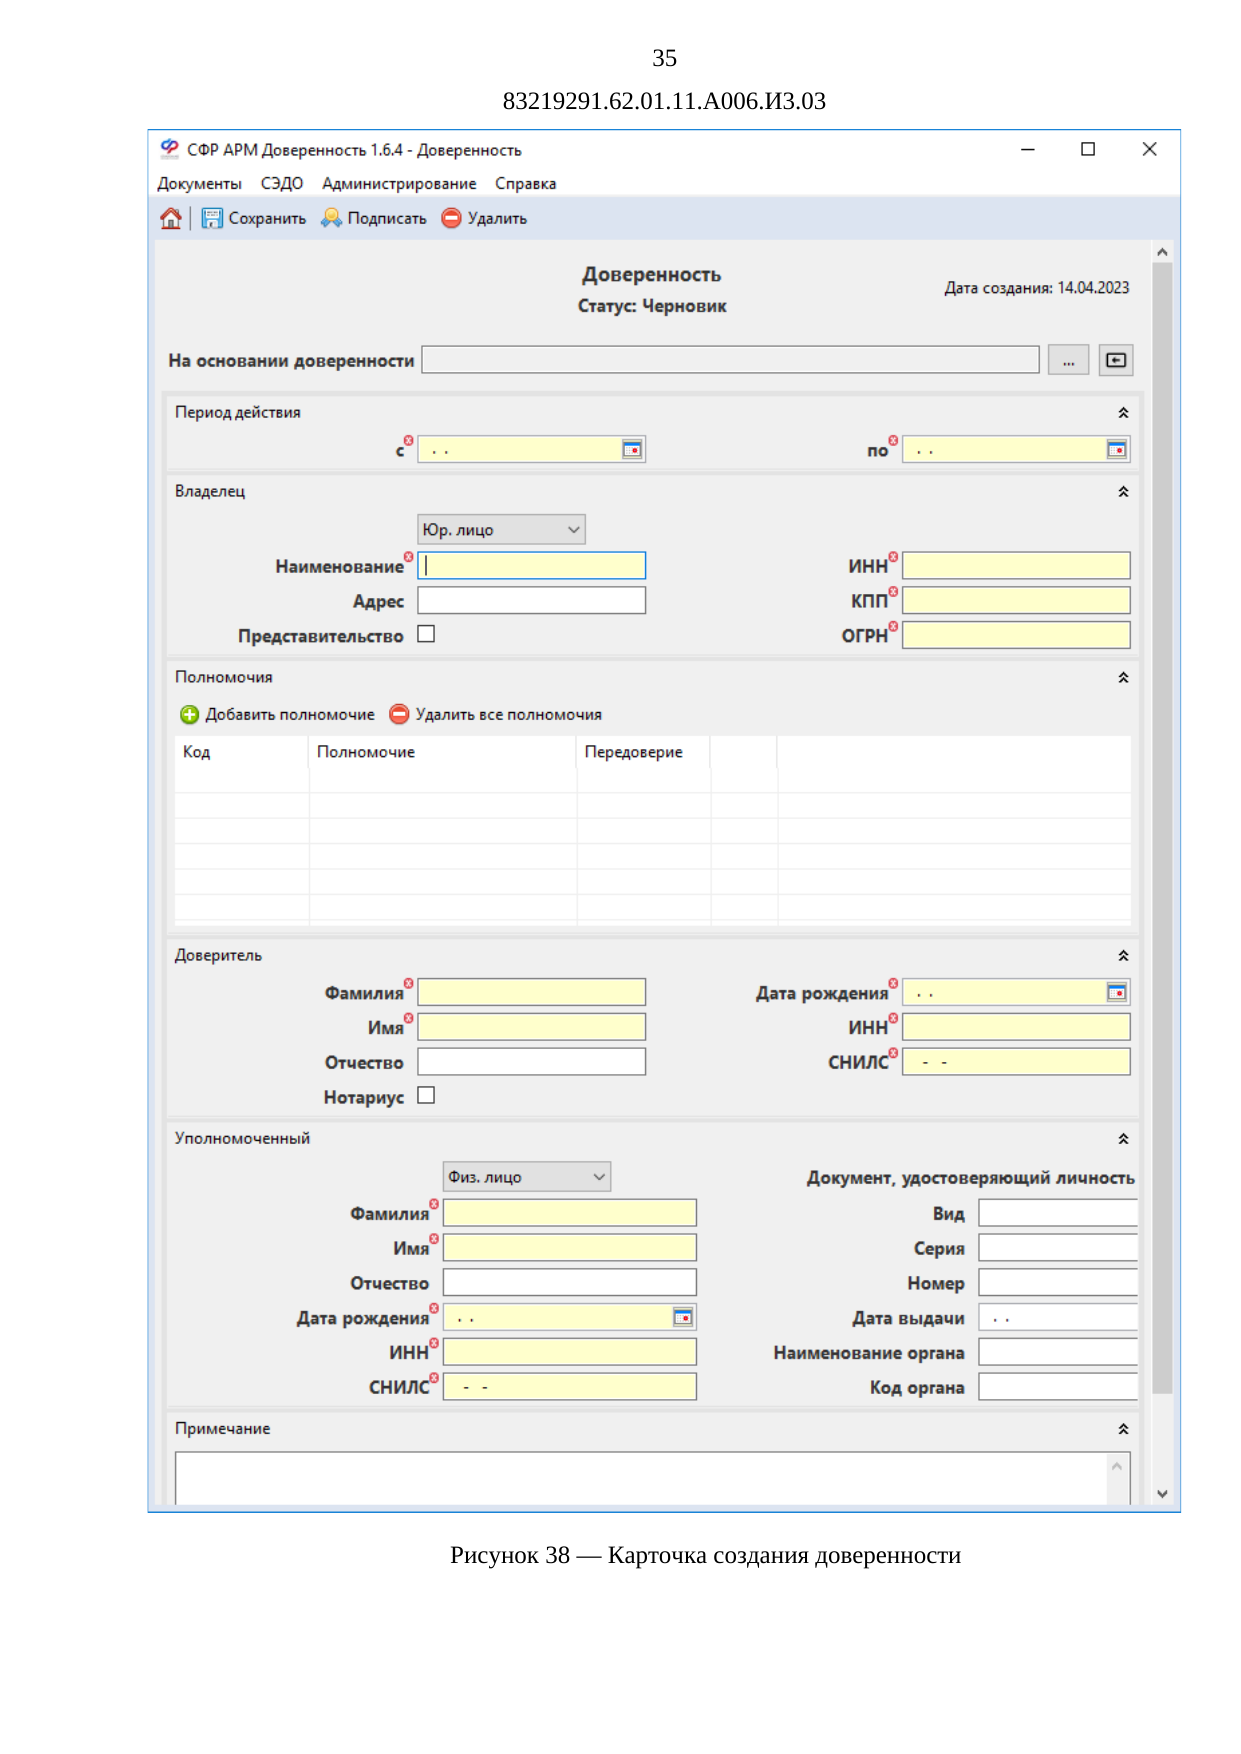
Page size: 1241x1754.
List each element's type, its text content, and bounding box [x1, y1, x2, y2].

picture [147, 129, 1182, 1513]
text Рисунок 38 — Карточка создания доверенности [230, 1540, 1181, 1569]
